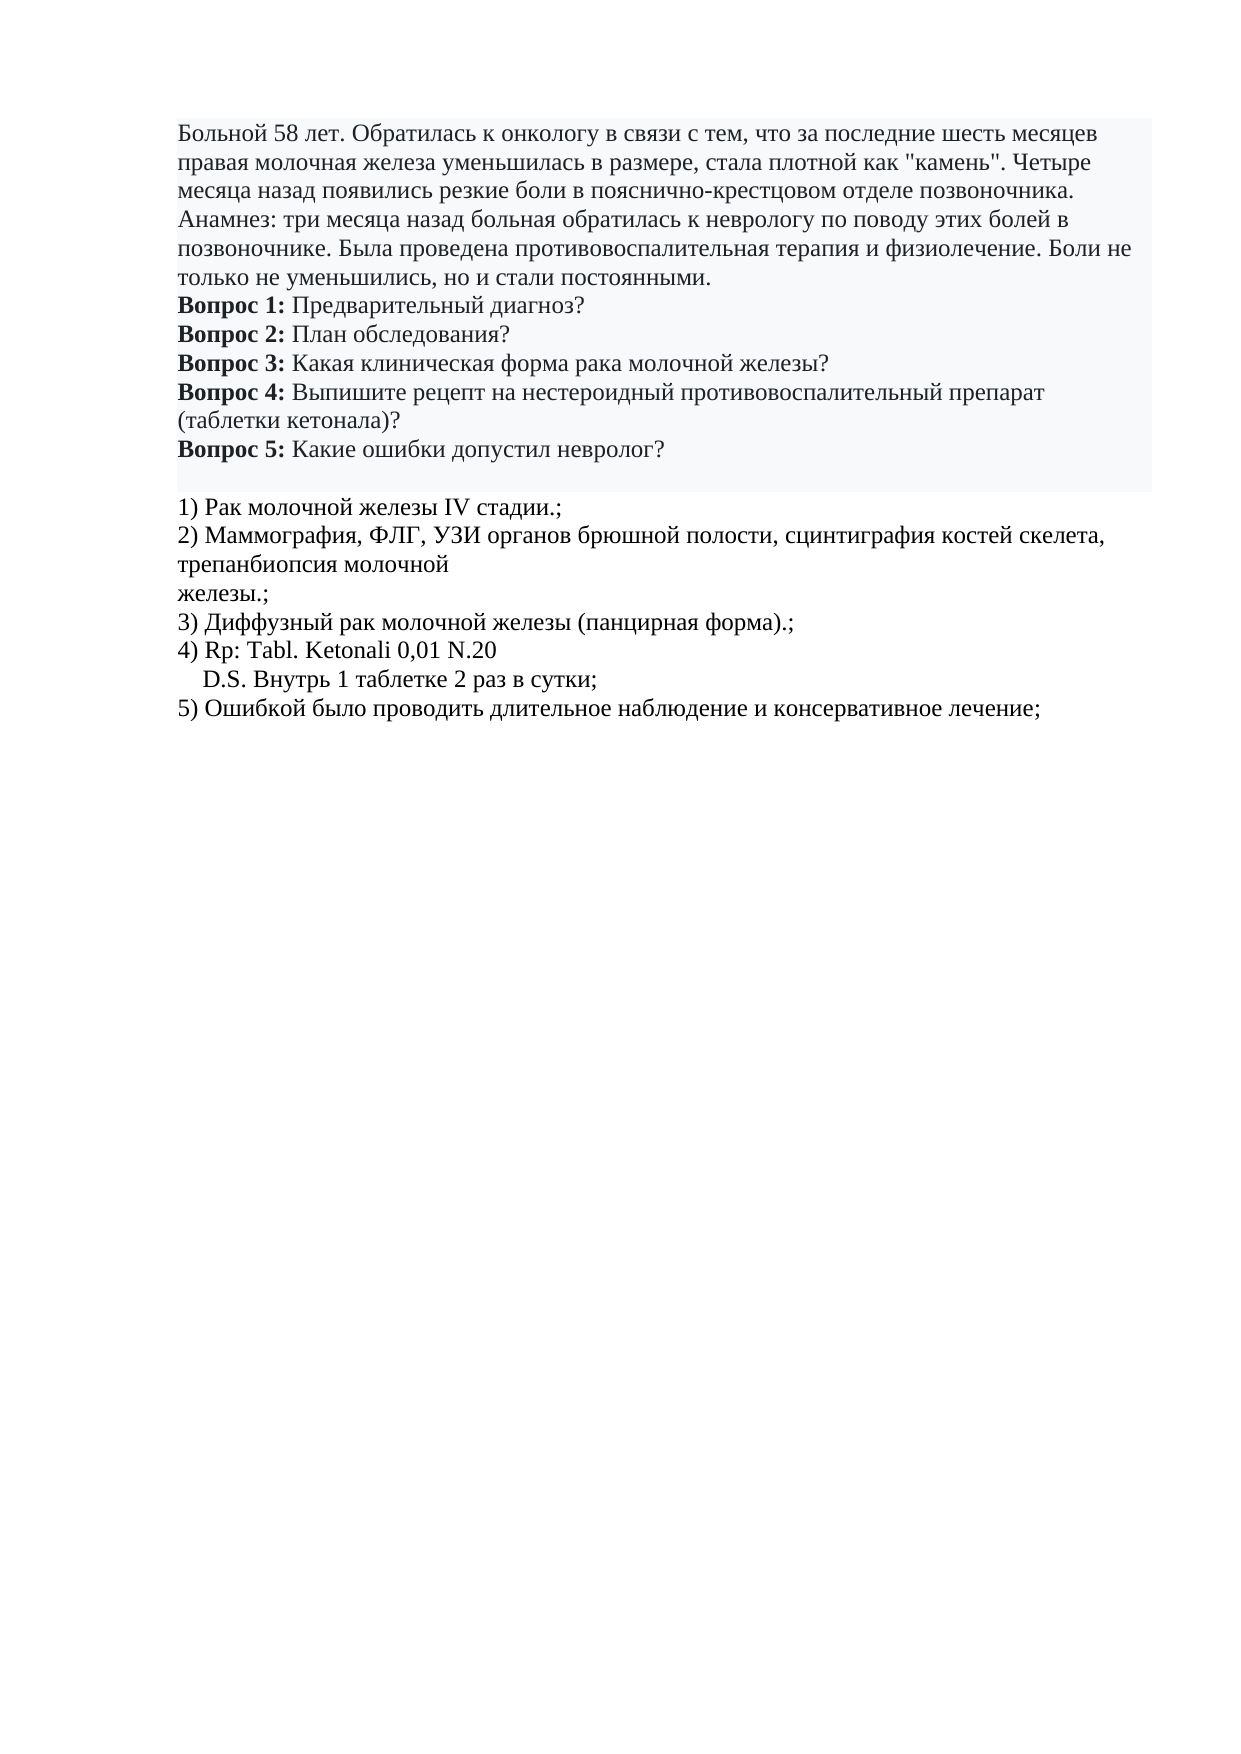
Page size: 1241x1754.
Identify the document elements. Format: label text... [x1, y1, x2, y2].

text D.S. Внутрь 1 таблетке 2 раз в сутки; [177, 664, 1152, 693]
text 4) Rp: Tabl. Ketonali 0,01 N.20 [177, 636, 1152, 664]
text Вопрос 3: Какая клиническая форма рака молочной железы? [177, 348, 1152, 377]
text Вопрос 4: Выпишите рецепт на нестероидный противовоспалительный препарат (таблетки кетонала)? [177, 377, 1152, 434]
text 3) Диффузный рак молочной железы (панцирная форма).; [177, 607, 1152, 636]
text Вопрос 2: План обследования? [177, 319, 1152, 348]
text Больной 58 лет. Обратилась к онкологу в связи с тем, что за последние шесть месяцев правая молочная железа уменьшилась в размере, стала плотной как "камень". Четыре месяца назад появились резкие боли в пояснично-крестцовом отделе позвоночника. Анамнез: три месяца назад больная обратилась к неврологу по поводу этих болей в позвоночнике. Была проведена противовоспалительная терапия и физиолечение. Боли не только не уменьшились, но и стали постоянными. [177, 118, 1152, 291]
text железы.; [177, 578, 1152, 607]
text 2) Маммография, ФЛГ, УЗИ органов брюшной полости, сцинтиграфия костей скелета, трепанбиопсия молочной [177, 521, 1152, 578]
text Вопрос 5: Какие ошибки допустил невролог? [177, 434, 1152, 463]
text 1) Рак молочной железы IV стадии.; [177, 492, 1152, 521]
text Вопрос 1: Предварительный диагноз? [177, 291, 1152, 319]
text 5) Ошибкой было проводить длительное наблюдение и консервативное лечение; [177, 693, 1152, 722]
